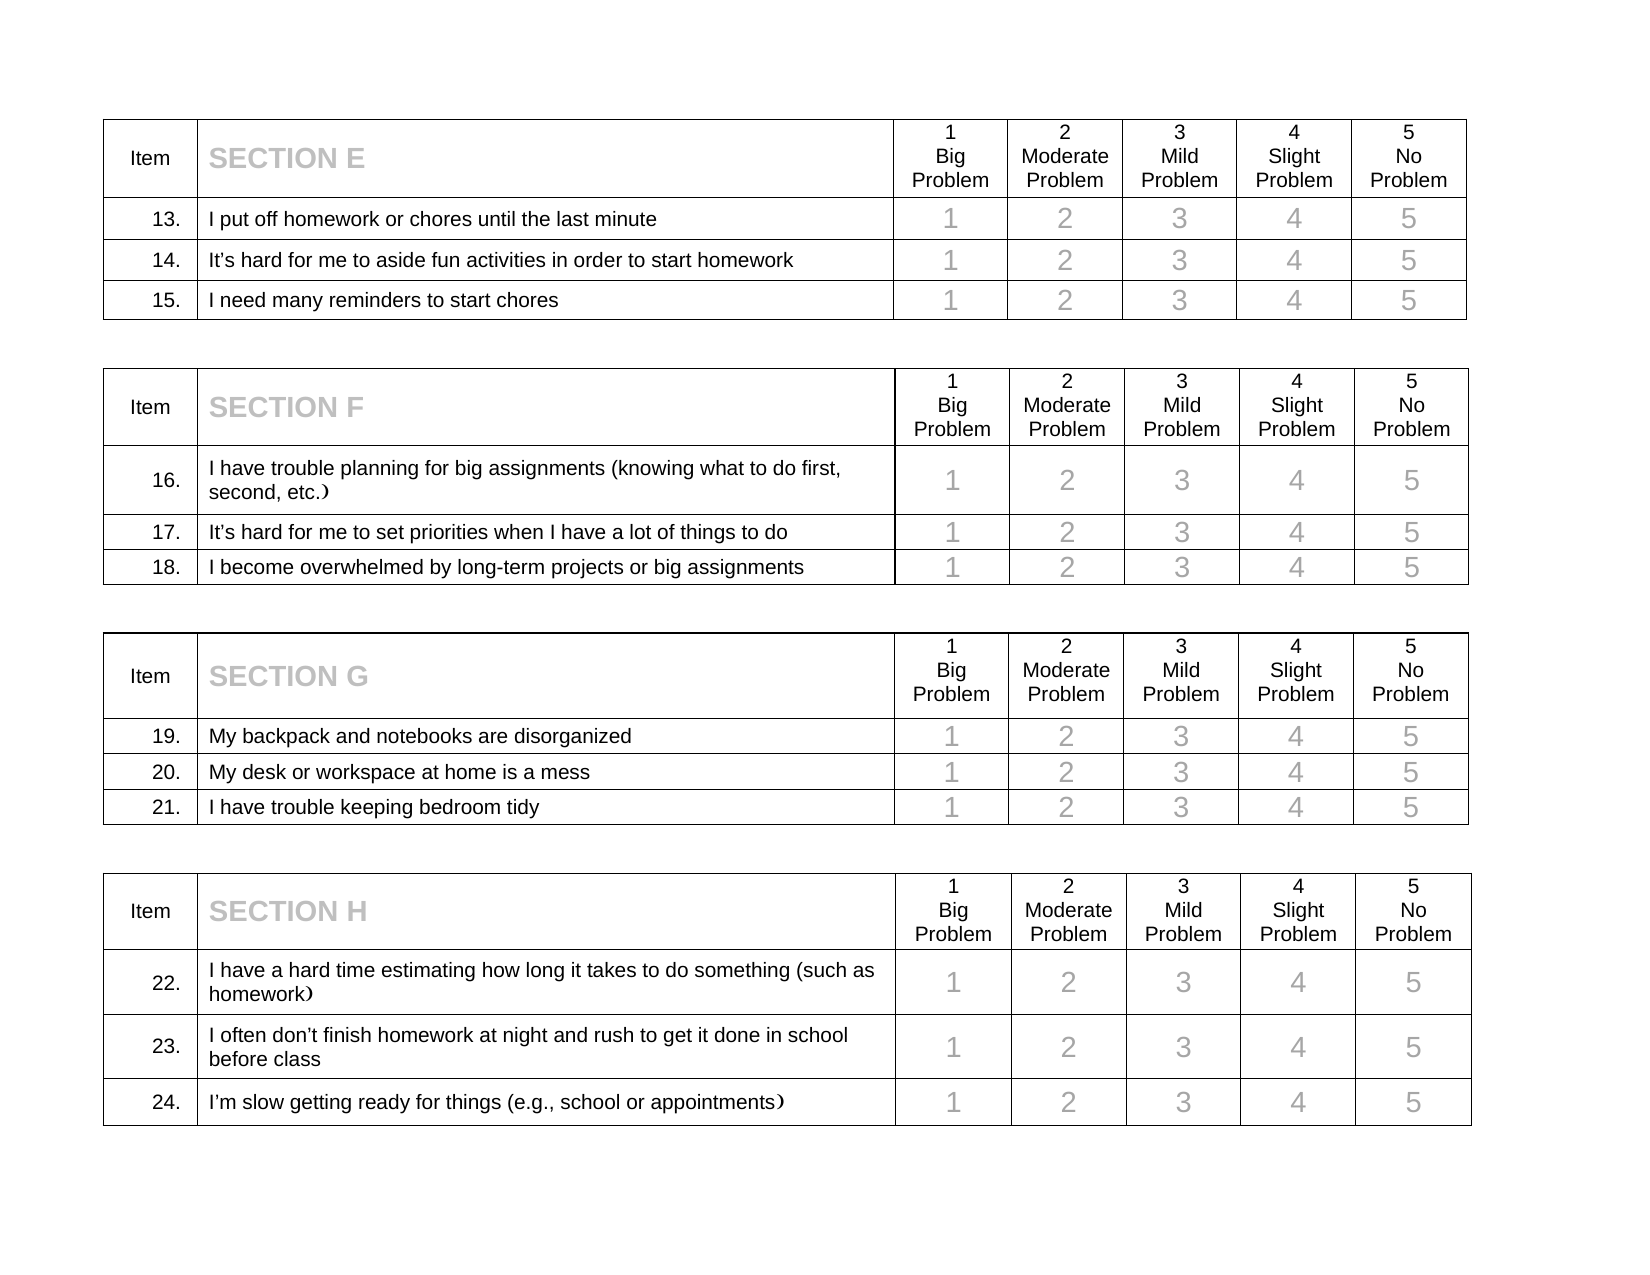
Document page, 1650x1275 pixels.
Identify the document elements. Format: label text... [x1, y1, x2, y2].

table_cell 4 [1241, 1015, 1355, 1077]
table_header Item [104, 369, 197, 445]
table_cell 2 [1010, 515, 1124, 549]
table_cell 1 [896, 550, 1009, 583]
table_cell 1 [896, 515, 1009, 549]
table_header 2 Moderate Problem [1010, 369, 1124, 445]
table_cell 4 [1237, 240, 1351, 280]
table_header 4 Slight Problem [1241, 874, 1355, 949]
table_header SECTION H [198, 874, 895, 949]
table_header SECTION F [198, 369, 894, 445]
table_header 2 Moderate Problem [1012, 874, 1126, 949]
table_header 1 Big Problem [896, 874, 1011, 949]
table_cell [104, 446, 197, 514]
table_cell 1 [895, 790, 1008, 823]
table_cell 4 [1237, 281, 1351, 319]
table_cell 4 [1240, 550, 1354, 583]
table_header 3 Mild Problem [1123, 120, 1236, 197]
table_header 4 Slight Problem [1239, 634, 1353, 718]
table_cell 3 [1123, 281, 1236, 319]
table_cell 2 [1009, 719, 1123, 753]
table_cell [104, 515, 197, 549]
table_header 5 No Problem [1356, 874, 1471, 949]
table_cell 1 [895, 719, 1008, 753]
table_cell I put off homework or chores until the last minute [198, 198, 893, 239]
table_cell 5 [1356, 1015, 1471, 1077]
table_cell 1 [894, 240, 1007, 280]
table_header 1 Big Problem [896, 369, 1009, 445]
table_cell 2 [1009, 790, 1123, 823]
table_cell 5 [1355, 515, 1468, 549]
table_cell 3 [1127, 1079, 1240, 1125]
table_cell 5 [1352, 240, 1466, 280]
table_cell It’s hard for me to aside fun activities in order to start homework [198, 240, 893, 280]
table_cell 3 [1124, 754, 1238, 789]
table_cell 1 [896, 950, 1011, 1014]
table_cell [104, 550, 197, 583]
table_cell [104, 1079, 197, 1125]
table_header 1 Big Problem [895, 634, 1008, 718]
table_cell 2 [1008, 240, 1122, 280]
table_cell 1 [894, 281, 1007, 319]
table_cell I have a hard time estimating how long it takes to do something (such as homework [198, 950, 895, 1014]
table_header 2 Moderate Problem [1009, 634, 1123, 718]
table_cell [104, 198, 197, 239]
table_cell [104, 240, 197, 280]
table_header 5 No Problem [1352, 120, 1466, 197]
table_cell I often don’t finish homework at night and rush to get it done in school before class [198, 1015, 895, 1077]
table_cell [104, 719, 197, 753]
table_header 5 No Problem [1355, 369, 1468, 445]
table_cell [104, 281, 197, 319]
table_cell I have trouble keeping bedroom tidy [198, 790, 894, 823]
table_cell 3 [1123, 198, 1236, 239]
table_header Item [104, 874, 197, 949]
table_cell 4 [1240, 515, 1354, 549]
table_cell 3 [1123, 240, 1236, 280]
table_cell 4 [1240, 446, 1354, 514]
table_header 2 Moderate Problem [1008, 120, 1122, 197]
table_cell 3 [1127, 950, 1240, 1014]
table_header Item [104, 120, 197, 197]
table_cell 3 [1125, 550, 1239, 583]
table_cell 5 [1356, 950, 1471, 1014]
table_cell 4 [1241, 950, 1355, 1014]
table_header 4 Slight Problem [1237, 120, 1351, 197]
table_cell I have trouble planning for big assignments (knowing what to do first, second, etc. [198, 446, 894, 514]
table_cell 3 [1125, 446, 1239, 514]
table_cell 3 [1125, 515, 1239, 549]
table_cell [104, 754, 197, 789]
table_header 3 Mild Problem [1124, 634, 1238, 718]
table_cell 1 [895, 754, 1008, 789]
table_cell 1 [894, 198, 1007, 239]
table_cell 2 [1012, 950, 1126, 1014]
table_cell [104, 790, 197, 823]
table_cell I become overwhelmed by long-term projects or big assignments [198, 550, 894, 583]
table_cell 2 [1008, 281, 1122, 319]
table_cell 5 [1355, 446, 1468, 514]
table_cell My desk or workspace at home is a mess [198, 754, 894, 789]
table_header 4 Slight Problem [1240, 369, 1354, 445]
table_cell 3 [1124, 790, 1238, 823]
table_cell It’s hard for me to set priorities when I have a lot of things to do [198, 515, 894, 549]
table_cell 2 [1009, 754, 1123, 789]
table_cell [104, 1015, 197, 1077]
table_cell 2 [1008, 198, 1122, 239]
table_cell 5 [1352, 281, 1466, 319]
table_cell 2 [1010, 446, 1124, 514]
table_header 3 Mild Problem [1127, 874, 1240, 949]
table_cell I need many reminders to start chores [198, 281, 893, 319]
table_cell 1 [896, 1079, 1011, 1125]
table_cell 5 [1355, 550, 1468, 583]
table_cell 4 [1239, 790, 1353, 823]
table_header 5 No Problem [1354, 634, 1468, 718]
table_cell 1 [896, 1015, 1011, 1077]
table_cell 3 [1127, 1015, 1240, 1077]
table_cell 4 [1241, 1079, 1355, 1125]
table_cell 4 [1237, 198, 1351, 239]
table_cell 5 [1352, 198, 1466, 239]
table_header 3 Mild Problem [1125, 369, 1239, 445]
table_header SECTION E [198, 120, 893, 197]
table_cell My backpack and notebooks are disorganized [198, 719, 894, 753]
table_cell 1 [896, 446, 1009, 514]
table_header Item [104, 634, 197, 718]
table_cell 3 [1124, 719, 1238, 753]
table_cell 5 [1354, 754, 1468, 789]
table_cell 5 [1354, 790, 1468, 823]
table_cell 4 [1239, 754, 1353, 789]
table_cell I’m slow getting ready for things (e.g., school or appointments [198, 1079, 895, 1125]
table_cell [104, 950, 197, 1014]
table_cell 5 [1354, 719, 1468, 753]
table_cell 4 [1239, 719, 1353, 753]
table_cell 2 [1012, 1015, 1126, 1077]
table_header SECTION G [198, 634, 894, 718]
table_header 1 Big Problem [894, 120, 1007, 197]
table_cell 5 [1356, 1079, 1471, 1125]
table_cell 2 [1012, 1079, 1126, 1125]
table_cell 2 [1010, 550, 1124, 583]
